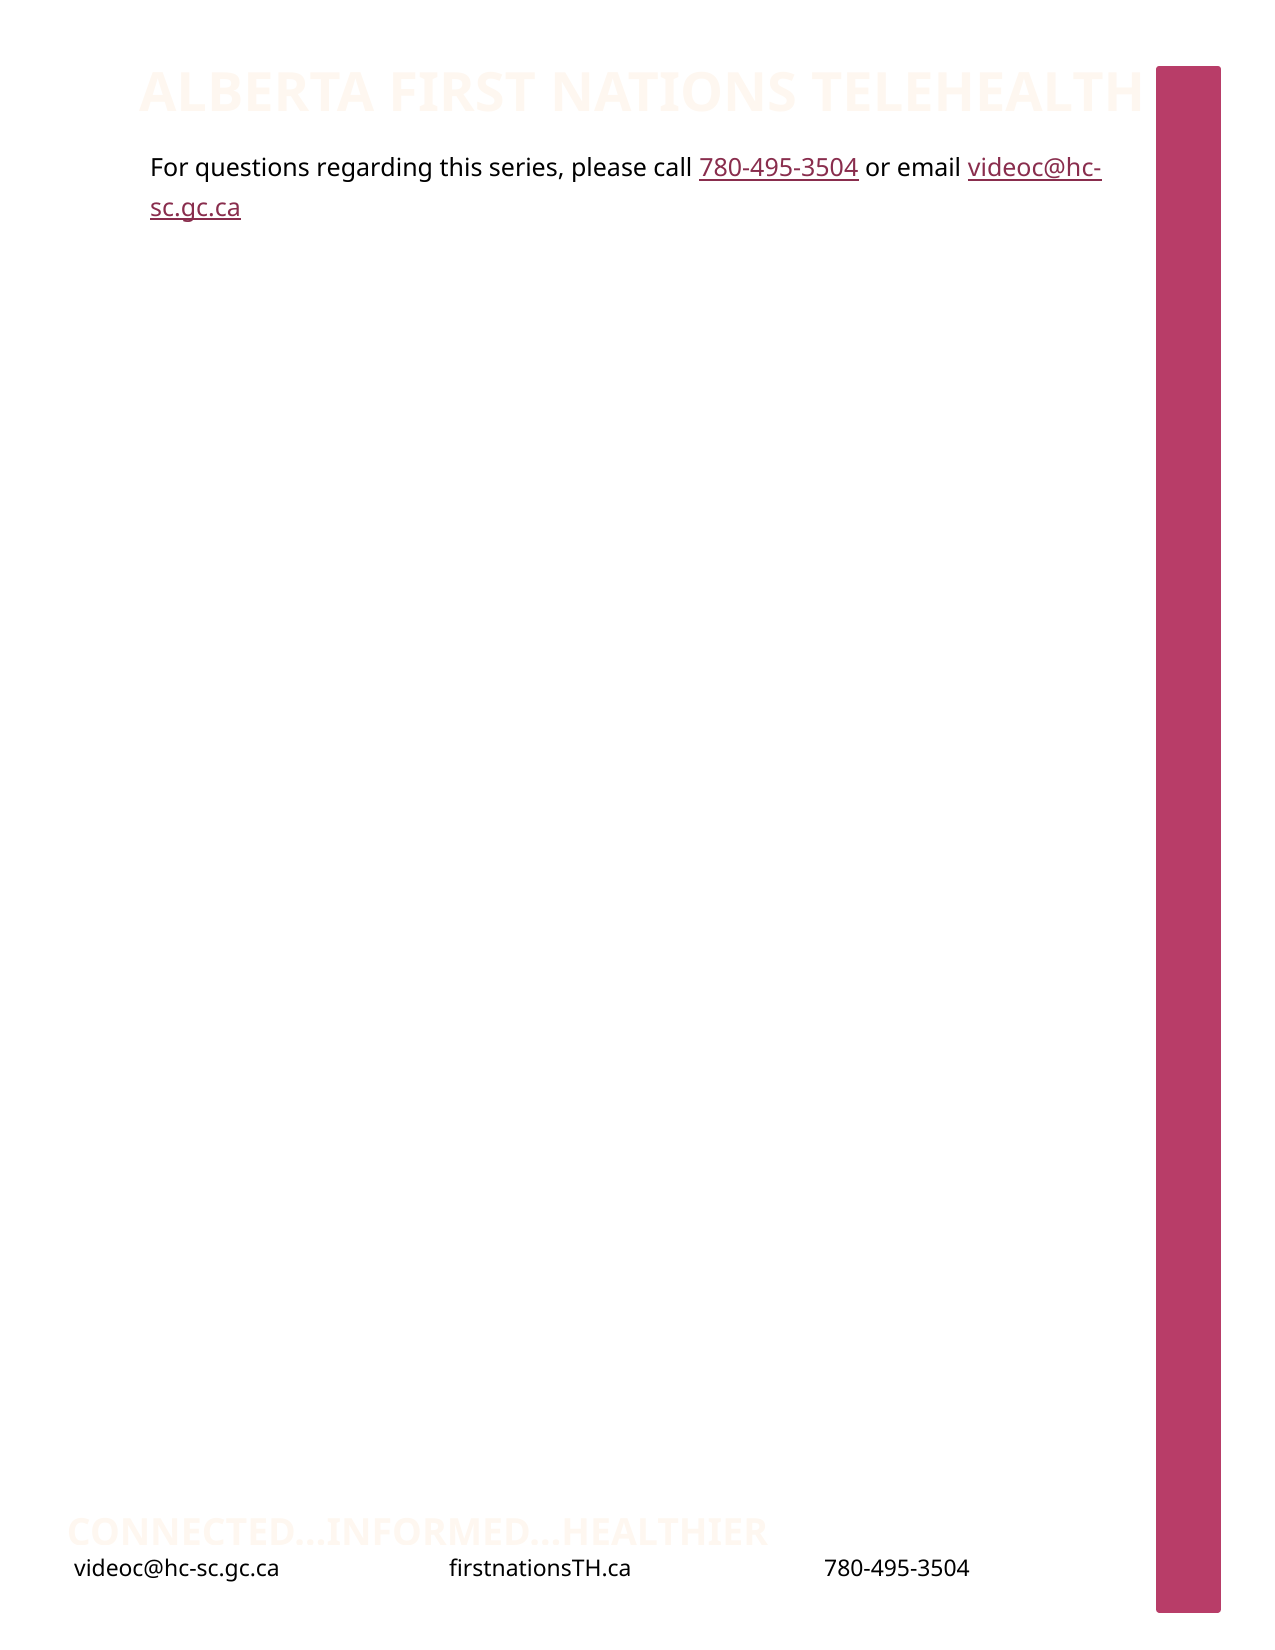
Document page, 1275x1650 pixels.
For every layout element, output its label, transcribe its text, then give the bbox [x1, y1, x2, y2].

text For questions regarding this series, please call 780-495-3504 or email videoc@hc-sc.gc.ca [150, 150, 1125, 223]
